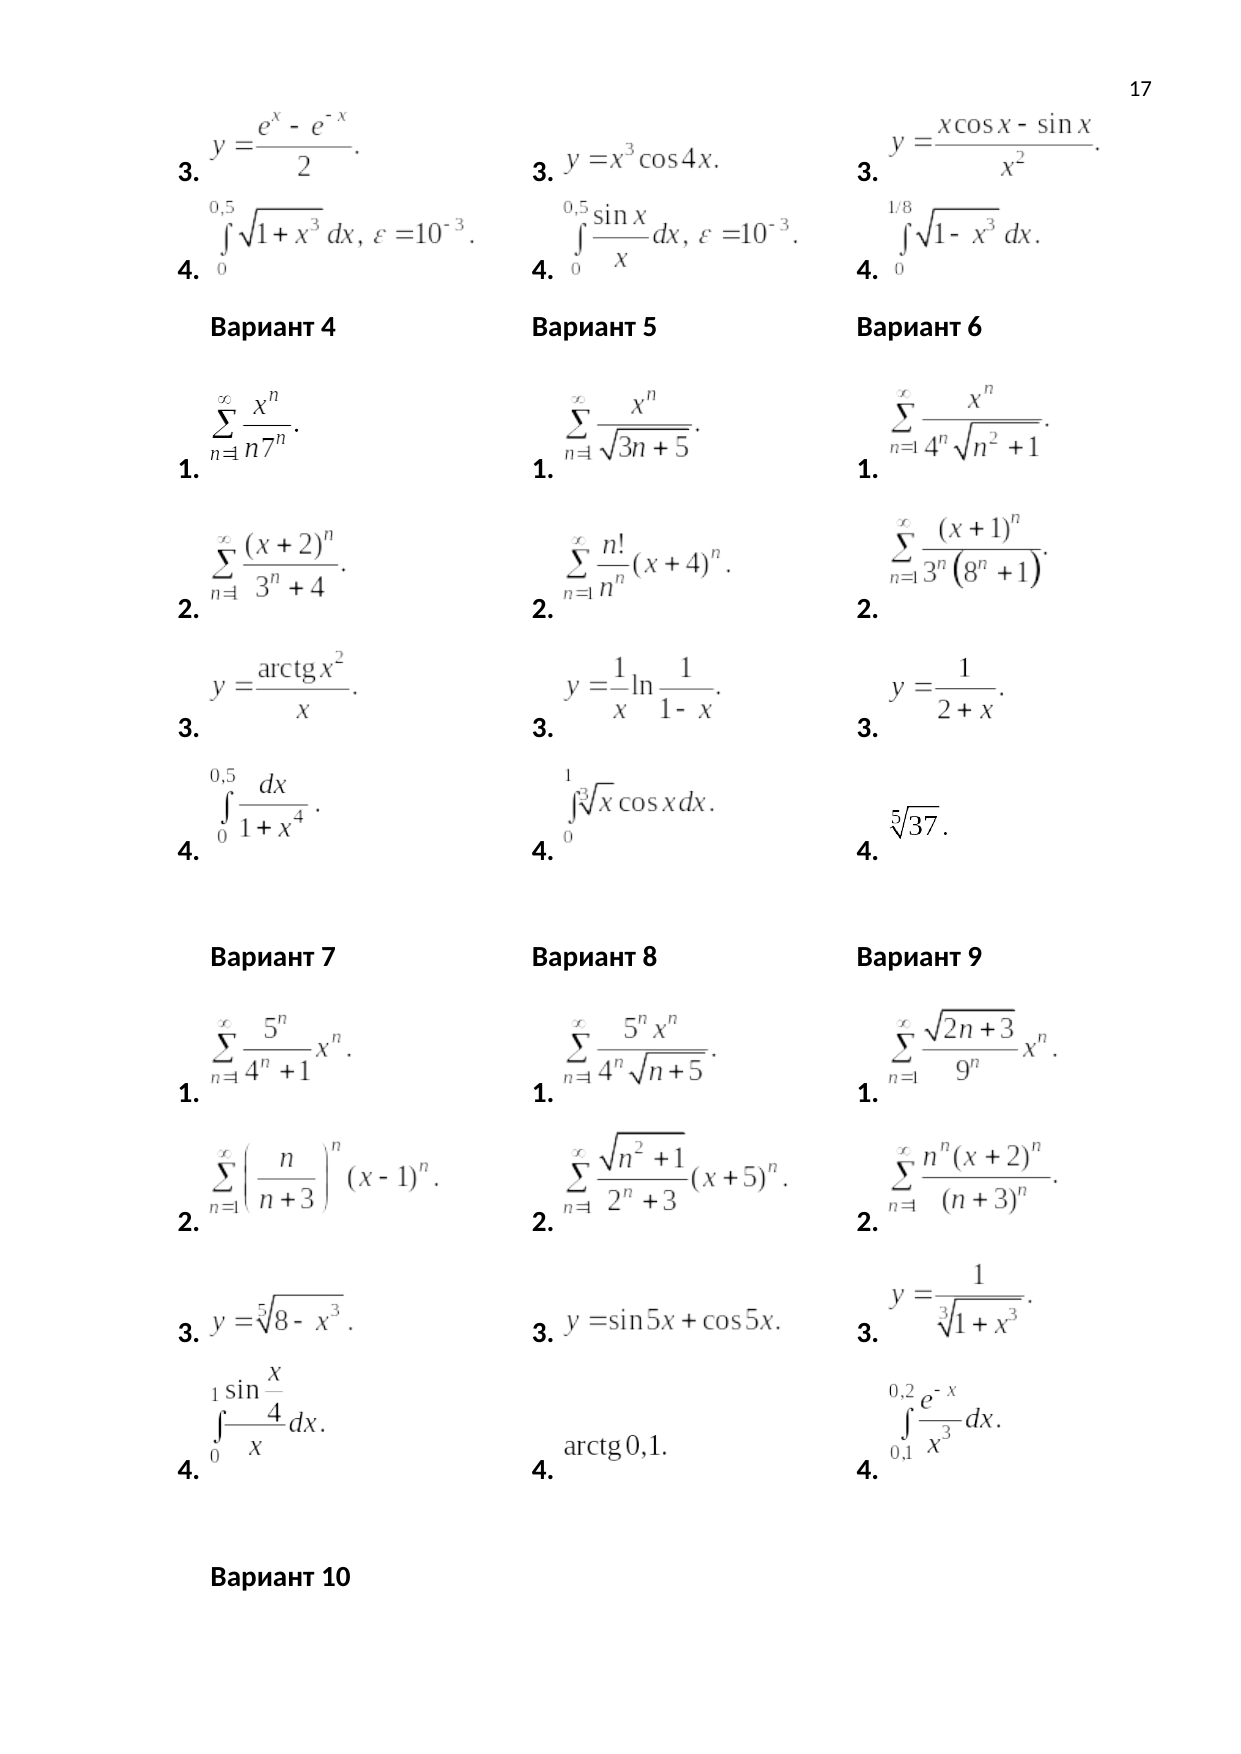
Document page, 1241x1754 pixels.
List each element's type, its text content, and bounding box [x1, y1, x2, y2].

text 4. 4. 4. [177, 1355, 1152, 1487]
text 2. 2. 2. [177, 503, 1152, 625]
text 3. 3. 3. [177, 1257, 1152, 1349]
text Вариант 10 [177, 1558, 1152, 1594]
text 3. 3. 3. [177, 643, 1152, 744]
text 4. 4. 4. [177, 194, 1152, 286]
text Вариант 7 Вариант 8 Вариант 9 [177, 938, 1152, 974]
text 4. 4. 4. [177, 762, 1152, 867]
text 1. 1. 1. [177, 374, 1152, 486]
text 1. 1. 1. [177, 1004, 1152, 1110]
text 2. 2. 2. [177, 1127, 1152, 1239]
text 3. 3. 3. [177, 102, 1152, 188]
text Вариант 4 Вариант 5 Вариант 6 [177, 308, 1152, 344]
